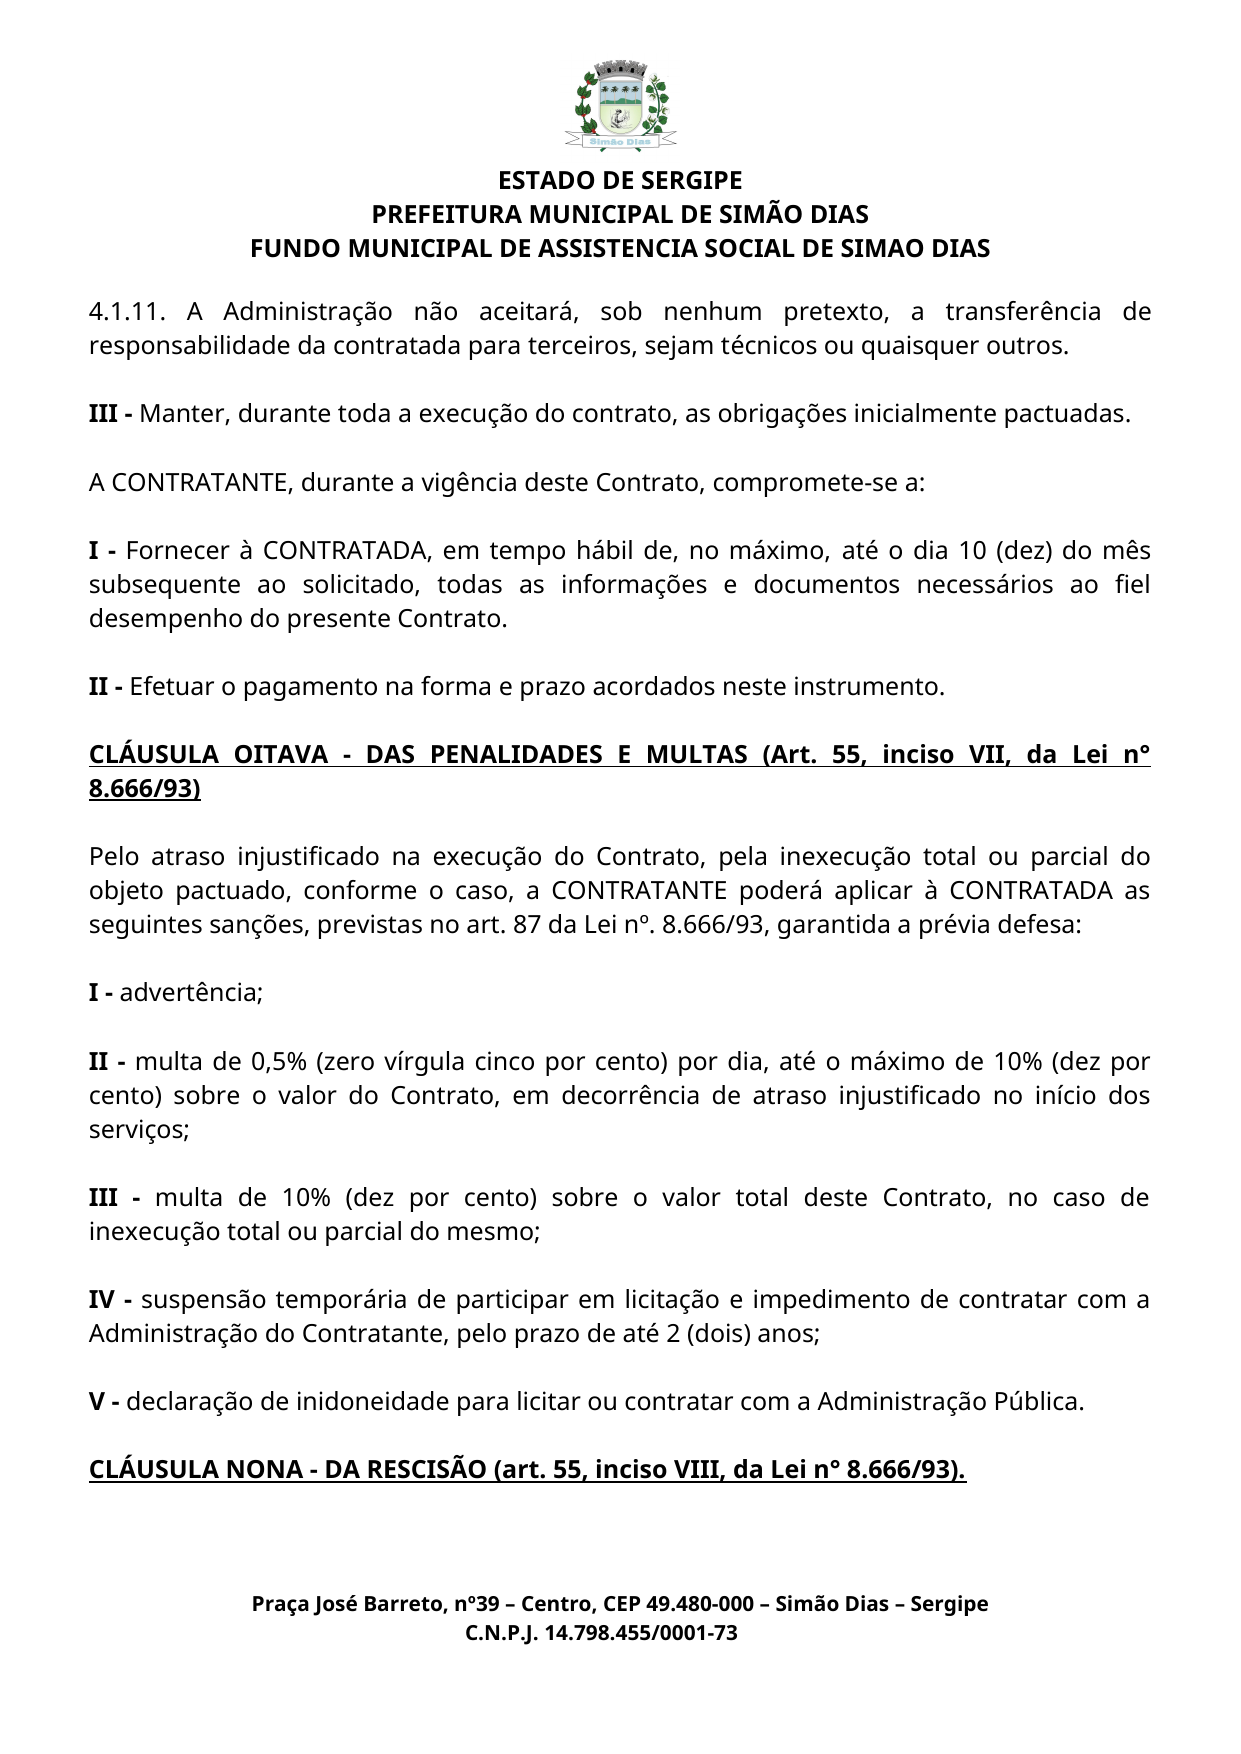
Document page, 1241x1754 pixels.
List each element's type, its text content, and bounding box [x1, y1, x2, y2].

text IV - suspensão temporária de participar em licitação e impedimento de contratar com a Administração do Contratante, pelo prazo de até 2 (dois) anos; [89, 1282, 1152, 1350]
text I - advertência; [89, 975, 1152, 1009]
text CLÁUSULA NONA - DA RESCISÃO (art. 55, inciso VIII, da Lei n° 8.666/93). [89, 1452, 1152, 1486]
text I - Fornecer à CONTRATADA, em tempo hábil de, no máximo, até o dia 10 (dez) do mês subsequente ao solicitado, todas as informações e documentos necessários ao fiel desempenho do presente Contrato. [89, 532, 1152, 634]
text III - multa de 10% (dez por cento) sobre o valor total deste Contrato, no caso de inexecução total ou parcial do mesmo; [89, 1179, 1152, 1248]
text V - declaração de inidoneidade para licitar ou contratar com a Administração Pública. [89, 1384, 1152, 1418]
picture [560, 53, 681, 163]
text II - Efetuar o pagamento na forma e prazo acordados neste instrumento. [89, 668, 1152, 703]
text 4.1.11. A Administração não aceitará, sob nenhum pretexto, a transferência de responsabilidade da contratada para terceiros, sejam técnicos ou quaisquer outros. [89, 294, 1152, 362]
text A CONTRATANTE, durante a vigência deste Contrato, compromete-se a: [89, 464, 1152, 498]
text II - multa de 0,5% (zero vírgula cinco por cento) por dia, até o máximo de 10% (dez por cento) sobre o valor do Contrato, em decorrência de atraso injustificado no início dos serviços; [89, 1043, 1152, 1145]
text III - Manter, durante toda a execução do contrato, as obrigações inicialmente pactuadas. [89, 396, 1152, 430]
text Pelo atraso injustificado na execução do Contrato, pela inexecução total ou parcial do objeto pactuado, conforme o caso, a CONTRATANTE poderá aplicar à CONTRATADA as seguintes sanções, previstas no art. 87 da Lei nº. 8.666/93, garantida a prévia defesa: [89, 839, 1152, 941]
text CLÁUSULA OITAVA - DAS PENALIDADES E MULTAS (Art. 55, inciso VII, da Lei n° 8.666/93) [89, 737, 1152, 805]
